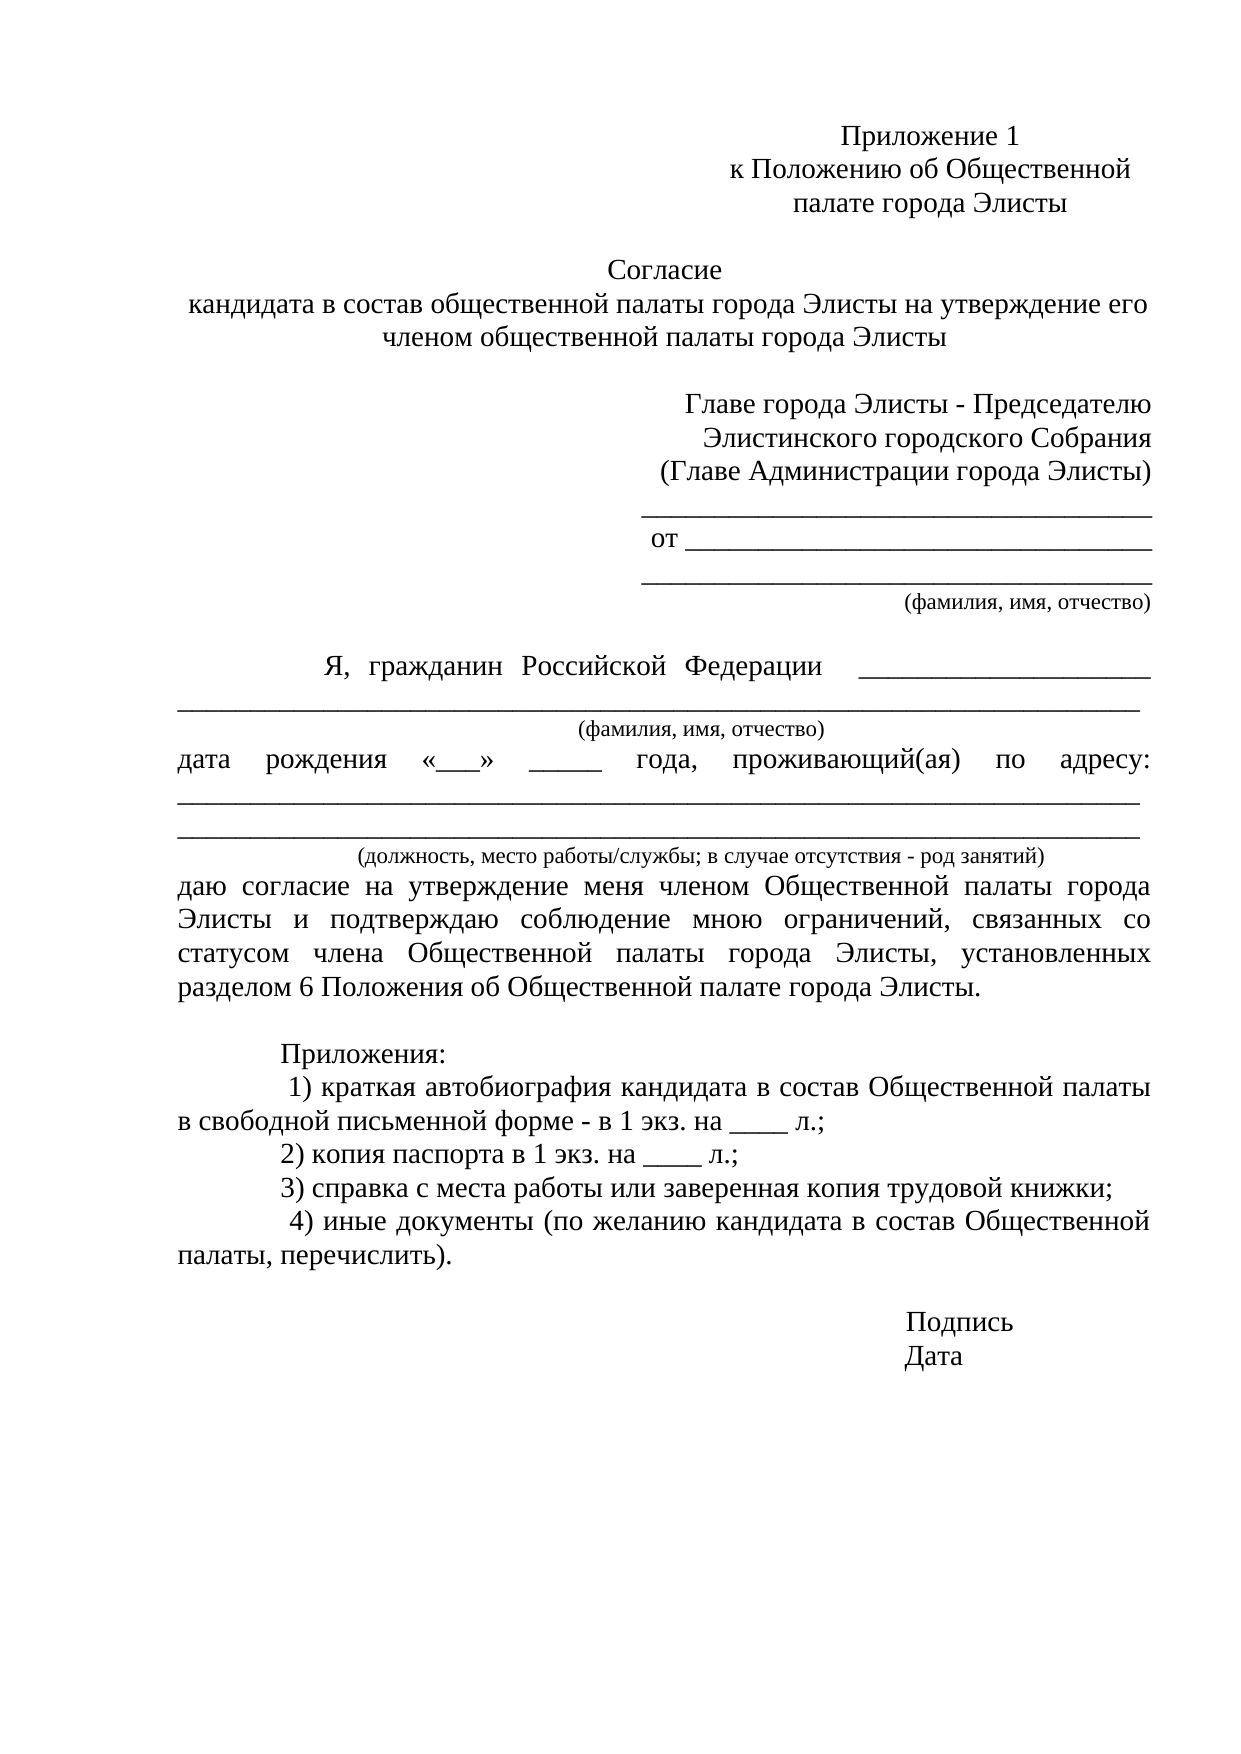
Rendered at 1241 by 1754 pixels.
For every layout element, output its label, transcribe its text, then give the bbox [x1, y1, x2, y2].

text (фамилия, имя, отчество) [177, 715, 1152, 741]
text 2) копия паспорта в 1 экз. на ____ л.; [177, 1136, 1152, 1170]
text Подпись [693, 1304, 1152, 1338]
text ___________________________________ [177, 487, 1152, 521]
text (Главе Администрации города Элисты) [177, 453, 1152, 487]
text Приложения: [177, 1036, 1152, 1069]
text даю согласие на утверждение меня членом Общественной палаты города Элисты и подтверждаю соблюдение мною ограничений, связанных со статусом члена Общественной палаты города Элисты, установленных разделом 6 Положения об Общественной палате города Элисты. [177, 868, 1152, 1002]
text от ________________________________ [177, 521, 1152, 554]
text к Положению об Общественной [709, 152, 1152, 185]
text Согласие [177, 252, 1152, 286]
text Дата [693, 1338, 1152, 1371]
text (фамилия, имя, отчество) [177, 588, 1152, 614]
text Я, гражданин Российской Федерации ____________________ __________________________________________________________________ [177, 648, 1152, 715]
text дата рождения «___» _____ года, проживающий(ая) по адресу: ____________________________________________________________________________________________________________________________________ [177, 741, 1152, 842]
text ___________________________________ [177, 554, 1152, 588]
text Приложение 1 [709, 118, 1152, 152]
text Главе города Элисты - Председателю Элистинского городского Собрания [177, 386, 1152, 453]
text 4) иные документы (по желанию кандидата в состав Общественной палаты, перечислить). [177, 1203, 1152, 1271]
text 1) краткая автобиография кандидата в состав Общественной палаты в свободной письменной форме - в 1 экз. на ____ л.; [177, 1069, 1152, 1136]
text кандидата в состав общественной палаты города Элисты на утверждение его членом общественной палаты города Элисты [177, 286, 1152, 353]
text 3) справка с места работы или заверенная копия трудовой книжки; [177, 1170, 1152, 1203]
text (должность, место работы/службы; в случае отсутствия - род занятий) [177, 842, 1152, 868]
text палате города Элисты [709, 185, 1152, 219]
